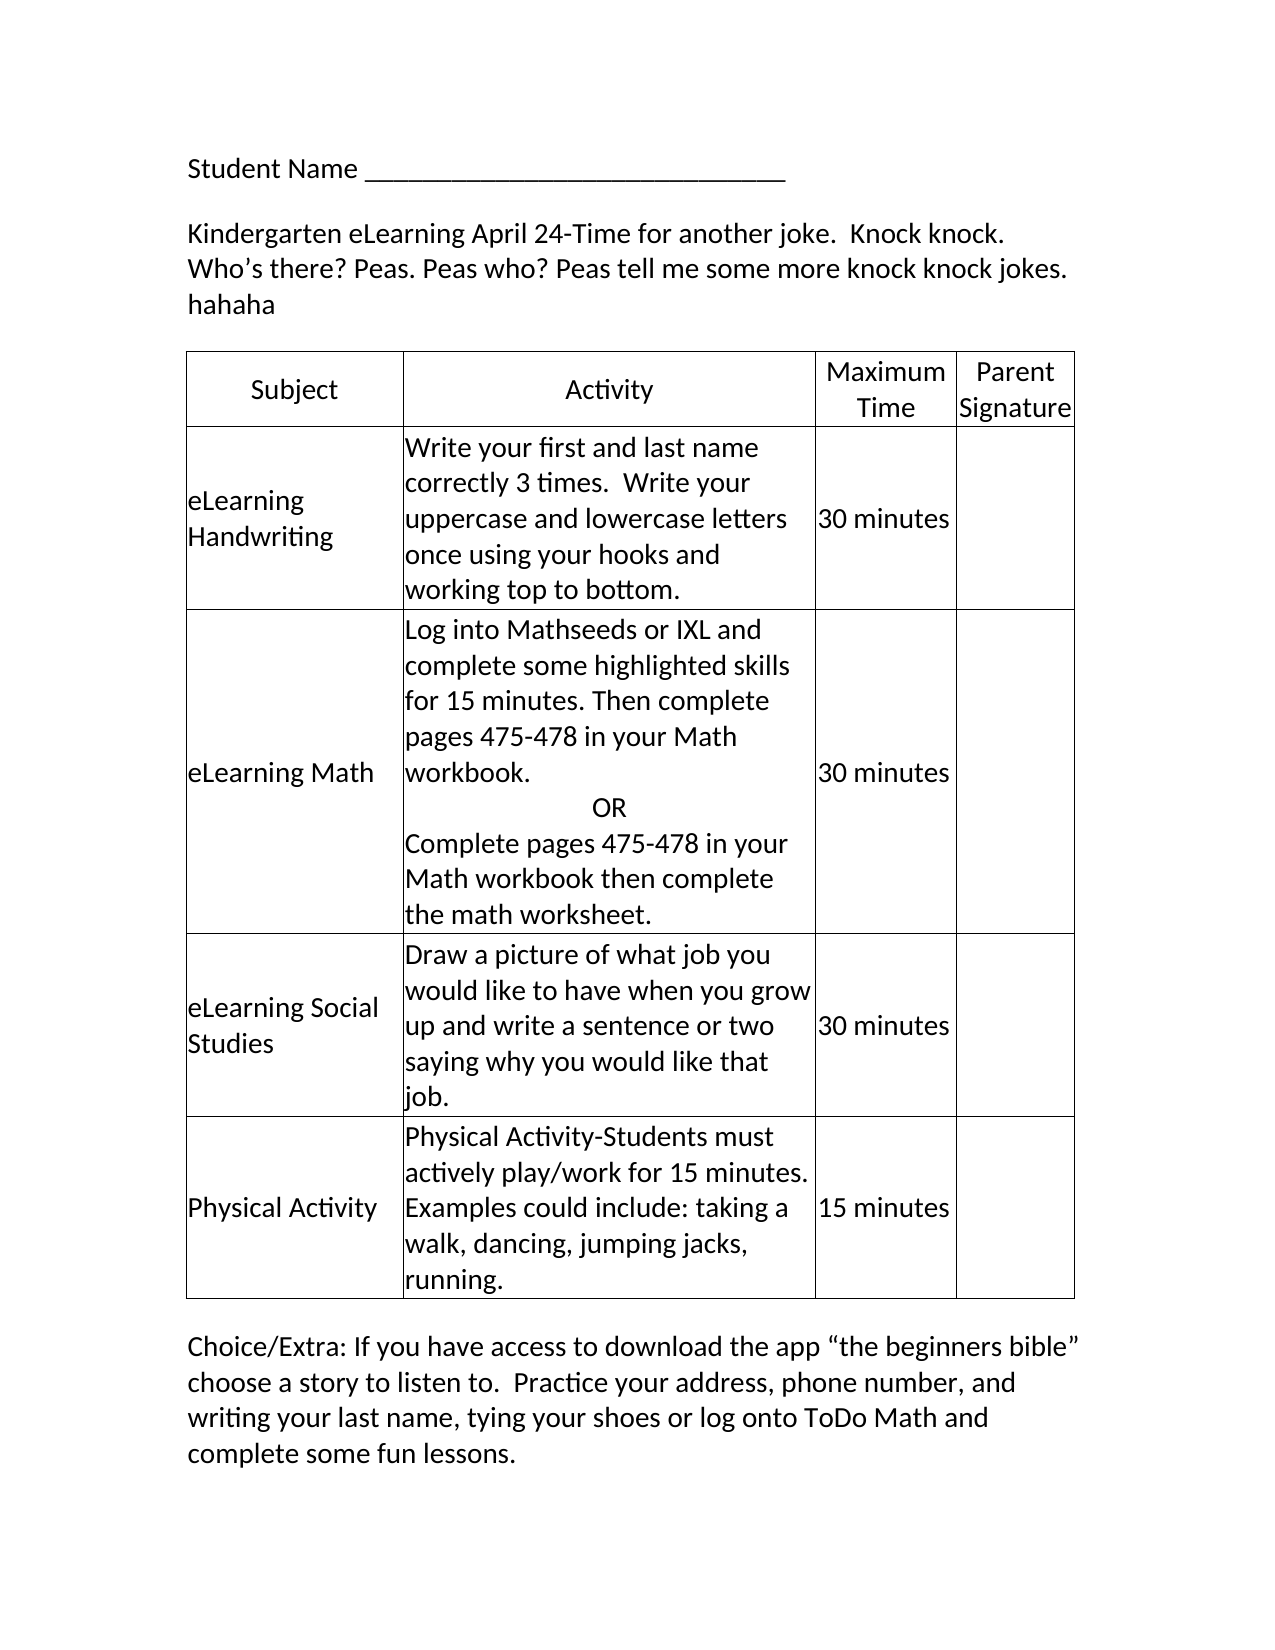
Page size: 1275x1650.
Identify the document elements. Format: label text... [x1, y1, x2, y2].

table_cell [957, 610, 1074, 933]
table_cell [957, 934, 1074, 1116]
text Choice/Extra: If you have access to download the app “the beginners bible” choose a story to listen to. Practice your address, phone number, and writing your last name, tying your shoes or log onto ToDo Math and complete some fun lessons. [187, 1328, 1087, 1471]
table_cell eLearning Handwriting [187, 427, 403, 608]
table_header Subject [187, 352, 403, 426]
table_cell 15 minutes [816, 1117, 956, 1298]
table_cell 30 minutes [816, 427, 956, 608]
table_header Parent Signature [957, 352, 1074, 426]
table_cell [957, 427, 1074, 608]
table_cell Draw a picture of what job you would like to have when you grow up and write a sentence or two saying why you would like that job. [404, 934, 815, 1116]
text Student Name _____________________________ [187, 150, 1087, 186]
table_header Maximum Time [816, 352, 956, 426]
table_cell Physical Activity [187, 1117, 403, 1298]
table_cell 30 minutes [816, 610, 956, 933]
table_cell eLearning Math [187, 610, 403, 933]
text Kindergarten eLearning April 24-Time for another joke. Knock knock. Who’s there? Peas. Peas who? Peas tell me some more knock knock jokes. hahaha [187, 215, 1087, 322]
table_cell Log into Mathseeds or IXL and complete some highlighted skills for 15 minutes. Then complete pages 475-478 in your Math workbook. OR Complete pages 475-478 in your Math workbook then complete the math worksheet. [404, 610, 815, 933]
table_cell Write your first and last name correctly 3 times. Write your uppercase and lowercase letters once using your hooks and working top to bottom. [404, 427, 815, 608]
table_header Activity [404, 352, 815, 426]
table_cell eLearning Social Studies [187, 934, 403, 1116]
table_cell [957, 1117, 1074, 1298]
table_cell Physical Activity-Students must actively play/work for 15 minutes. Examples could include: taking a walk, dancing, jumping jacks, running. [404, 1117, 815, 1298]
table_cell 30 minutes [816, 934, 956, 1116]
